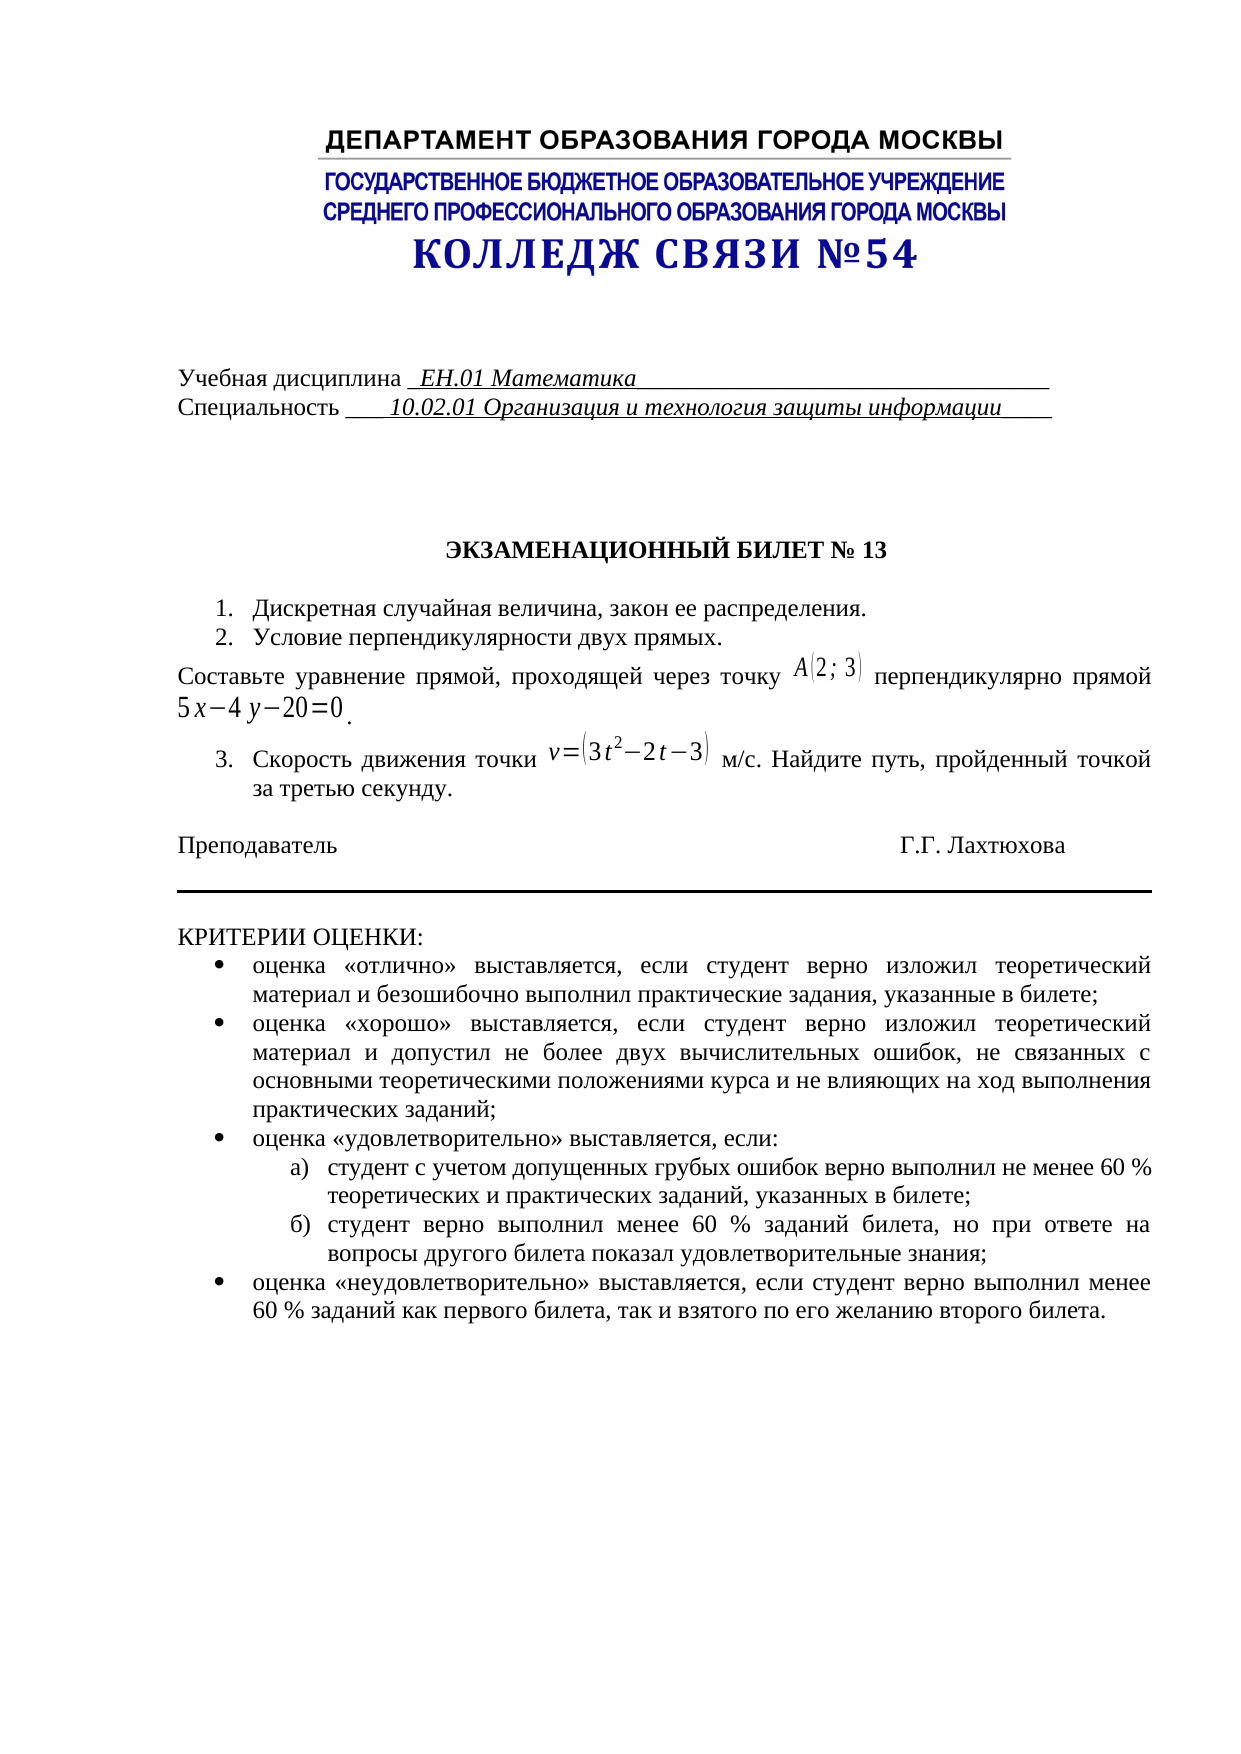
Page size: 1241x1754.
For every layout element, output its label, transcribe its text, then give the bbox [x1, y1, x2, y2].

text Составьте уравнение прямой, проходящей через точку перпендикулярно прямой . [177, 650, 1152, 730]
text Специальность ___ 10.02.01 Организация и технология защиты информации____ [177, 392, 1152, 420]
text Учебная дисциплина _ЕН.01 Математика_________________________________ [177, 363, 1152, 392]
list Дискретная случайная величина, закон ее распределения. [215, 593, 1152, 622]
text ЭКЗАМЕНАЦИОННЫЙ БИЛЕТ № 13 [177, 535, 1155, 564]
text Преподаватель Г.Г. Лахтюхова [177, 830, 1152, 859]
list студент с учетом допущенных грубых ошибок верно выполнил не менее 60 % теоретических и практических заданий, указанных в билете; [290, 1152, 1152, 1209]
list оценка «удовлетворительно» выставляется, если: [215, 1123, 1152, 1152]
list Скорость движения точки м/с. Найдите путь, пройденный точкой за третью секунду. [215, 730, 1152, 802]
list оценка «отлично» выставляется, если студент верно изложил теоретический материал и безошибочно выполнил практические задания, указанные в билете; [215, 951, 1152, 1008]
text КРИТЕРИИ ОЦЕНКИ: [177, 922, 1152, 951]
picture [317, 118, 1012, 282]
list Условие перпендикулярности двух прямых. [215, 622, 1152, 650]
list студент верно выполнил менее 60 % заданий билета, но при ответе на вопросы другого билета показал удовлетворительные знания; [290, 1209, 1152, 1267]
list оценка «неудовлетворительно» выставляется, если студент верно выполнил менее 60 % заданий как первого билета, так и взятого по его желанию второго билета. [215, 1267, 1152, 1324]
list оценка «хорошо» выставляется, если студент верно изложил теоретический материал и допустил не более двух вычислительных ошибок, не связанных с основными теоретическими положениями курса и не влияющих на ход выполнения практических заданий; [215, 1008, 1152, 1123]
